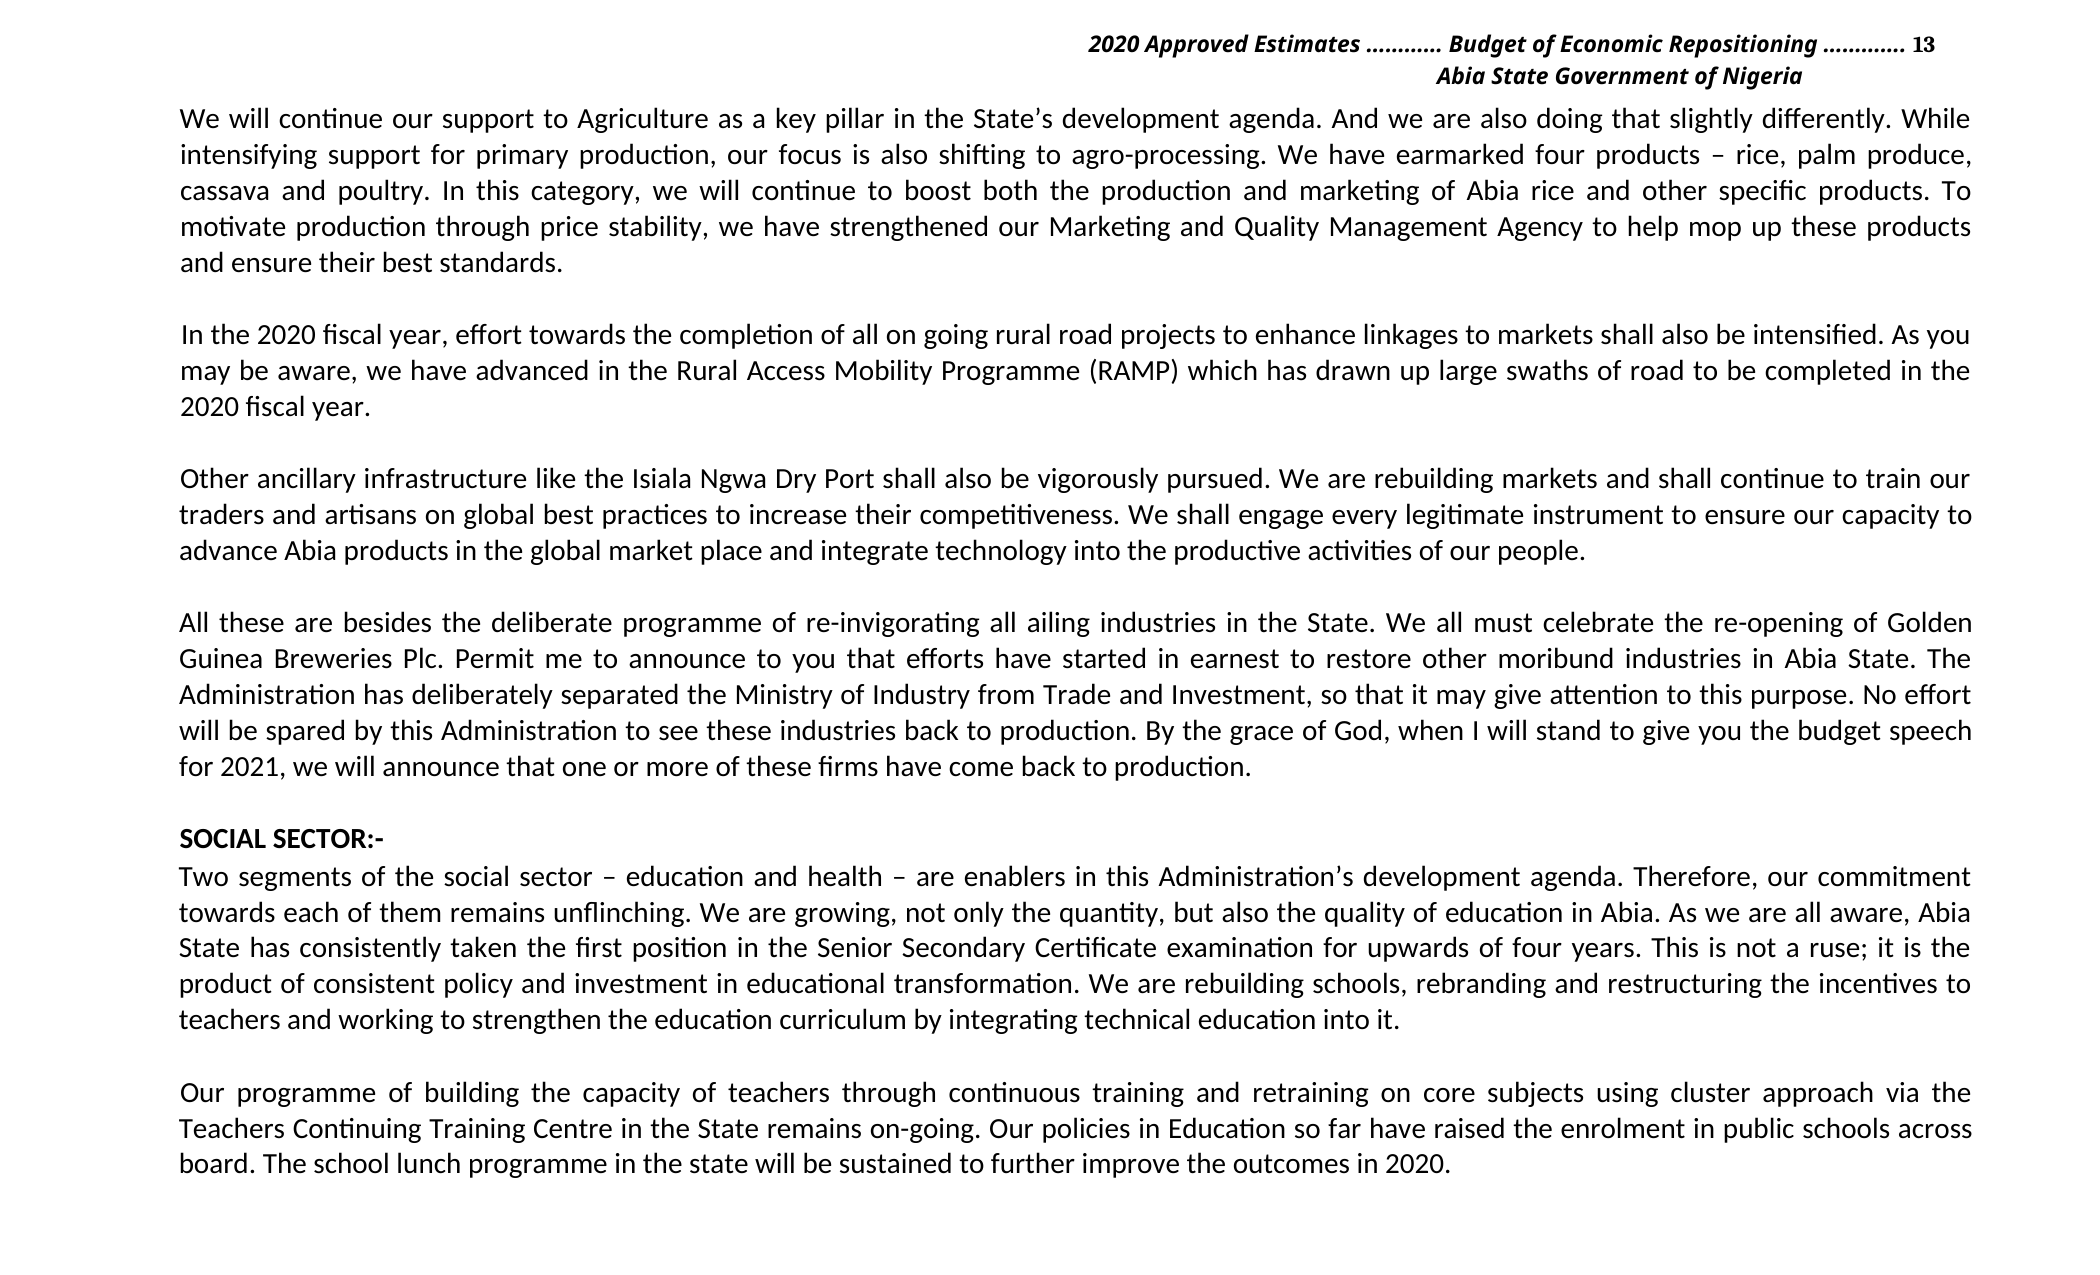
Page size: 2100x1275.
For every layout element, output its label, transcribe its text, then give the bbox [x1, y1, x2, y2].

text We will continue our support to Agriculture as a key pillar in the State’s development agenda. And we are also doing that slightly differently. While intensifying support for primary production, our focus is also shifting to agro-processing. We have earmarked four products – rice, palm produce, cassava and poultry. In this category, we will continue to boost both the production and marketing of Abia rice and other specific products. To motivate production through price stability, we have strengthened our Marketing and Quality Management Agency to help mop up these products and ensure their best standards. [179, 100, 1975, 279]
text Other ancillary infrastructure like the Isiala Ngwa Dry Port shall also be vigorously pursued. We are rebuilding markets and shall continue to train our traders and artisans on global best practices to increase their competitiveness. We shall engage every legitimate instrument to ensure our capacity to advance Abia products in the global market place and integrate technology into the productive activities of our people. [179, 460, 1975, 567]
text Two segments of the social sector – education and health – are enablers in this Administration’s development agenda. Therefore, our commitment towards each of them remains unflinching. We are growing, not only the quantity, but also the quality of education in Abia. As we are all aware, Abia State has consistently taken the first position in the Senior Secondary Certificate examination for upwards of four years. This is not a ruse; it is the product of consistent policy and investment in educational transformation. We are rebuilding schools, rebranding and restructuring the incentives to teachers and working to strengthen the education curriculum by integrating technical education into it. [178, 858, 1975, 1037]
text In the 2020 fiscal year, effort towards the completion of all on going rural road projects to enhance linkages to markets shall also be intensified. As you may be aware, we have advanced in the Rural Access Mobility Programme (RAMP) which has drawn up large swaths of road to be completed in the 2020 fiscal year. [180, 316, 1975, 423]
text SOCIAL SECTOR:- [179, 821, 2052, 856]
text Our programme of building the capacity of teachers through continuous training and retraining on core subjects using cluster approach via the Teachers Continuing Training Centre in the State remains on-going. Our policies in Education so far have raised the enrolment in public schools across board. The school lunch programme in the state will be sustained to further improve the outcomes in 2020. [178, 1074, 1975, 1181]
text 2020 Approved Estimates ………… Budget of Economic Repositioning …………. 13 [77, 28, 1935, 60]
text Abia State Government of Nigeria [77, 60, 1803, 91]
text All these are besides the deliberate programme of re-invigorating all ailing industries in the State. We all must celebrate the re-opening of Golden Guinea Breweries Plc. Permit me to announce to you that efforts have started in earnest to restore other moribund industries in Abia State. The Administration has deliberately separated the Ministry of Industry from Trade and Investment, so that it may give attention to this purpose. No effort will be spared by this Administration to see these industries back to production. By the grace of God, when I will stand to give you the budget speech for 2021, we will announce that one or more of these firms have come back to production. [179, 604, 1975, 784]
